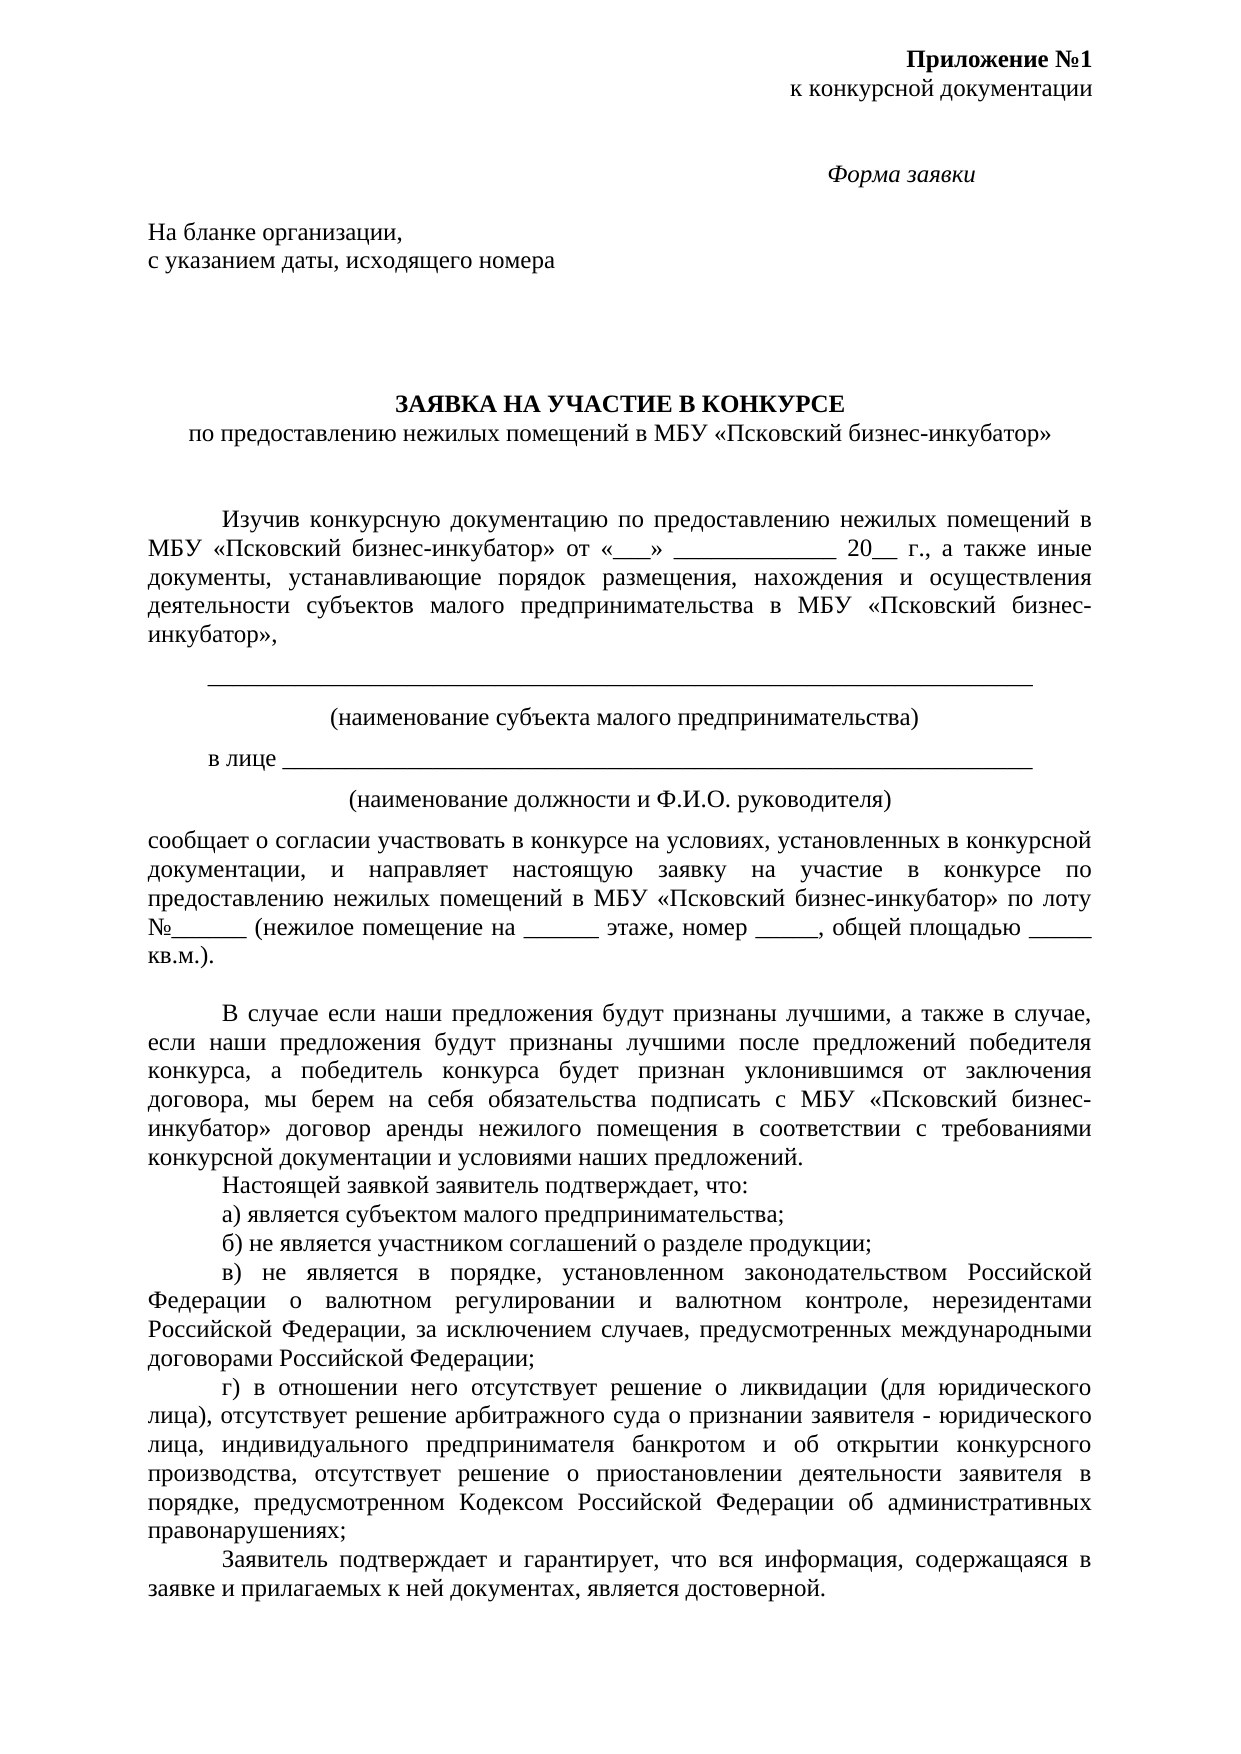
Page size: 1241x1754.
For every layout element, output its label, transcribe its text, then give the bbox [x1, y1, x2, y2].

text сообщает о согласии участвовать в конкурсе на условиях, установленных в конкурсной документации, и направляет настоящую заявку на участие в конкурсе по предоставлению нежилых помещений в МБУ «Псковский бизнес-инкубатор» по лоту №______ (нежилое помещение на ______ этаже, номер _____, общей площадью _____ кв.м.). [148, 826, 1092, 969]
text (наименование субъекта малого предпринимательства) [148, 702, 1101, 731]
text Приложение №1 [148, 44, 1092, 73]
text ЗАЯВКА НА УЧАСТИЕ В КОНКУРСЕ [148, 389, 1092, 418]
text г) в отношении него отсутствует решение о ликвидации (для юридического лица), отсутствует решение арбитражного суда о признании заявителя - юридического лица, индивидуального предпринимателя банкротом и об открытии конкурсного производства, отсутствует решение о приостановлении деятельности заявителя в порядке, предусмотренном Кодексом Российской Федерации об административных правонарушениях; [148, 1372, 1092, 1544]
text в лице ____________________________________________________________ [148, 743, 1092, 772]
text На бланке организации, [148, 217, 1092, 246]
text а) является субъектом малого предпринимательства; [148, 1199, 1092, 1228]
text с указанием даты, исходящего номера [148, 246, 1092, 274]
text __________________________________________________________________ [148, 661, 1092, 689]
text по предоставлению нежилых помещений в МБУ «Псковский бизнес-инкубатор» [148, 418, 1092, 447]
text (наименование должности и Ф.И.О. руководителя) [148, 784, 1092, 813]
text Заявитель подтверждает и гарантирует, что вся информация, содержащаяся в заявке и прилагаемых к ней документах, является достоверной. [148, 1544, 1092, 1602]
text б) не является участником соглашений о разделе продукции; [148, 1228, 1092, 1257]
text в) не является в порядке, установленном законодательством Российской Федерации о валютном регулировании и валютном контроле, нерезидентами Российской Федерации, за исключением случаев, предусмотренных международными договорами Российской Федерации; [148, 1257, 1092, 1372]
text В случае если наши предложения будут признаны лучшими, а также в случае, если наши предложения будут признаны лучшими после предложений победителя конкурса, а победитель конкурса будет признан уклонившимся от заключения договора, мы берем на себя обязательства подписать с МБУ «Псковский бизнес-инкубатор» договор аренды нежилого помещения в соответствии с требованиями конкурсной документации и условиями наших предложений. [148, 998, 1092, 1171]
text Настоящей заявкой заявитель подтверждает, что: [148, 1171, 1092, 1199]
text Форма заявки [827, 159, 1092, 188]
text Изучив конкурсную документацию по предоставлению нежилых помещений в МБУ «Псковский бизнес-инкубатор» от «___» _____________ 20__ г., а также иные документы, устанавливающие порядок размещения, нахождения и осуществления деятельности субъектов малого предпринимательства в МБУ «Псковский бизнес-инкубатор», [148, 504, 1092, 648]
text к конкурсной документации [148, 73, 1092, 102]
